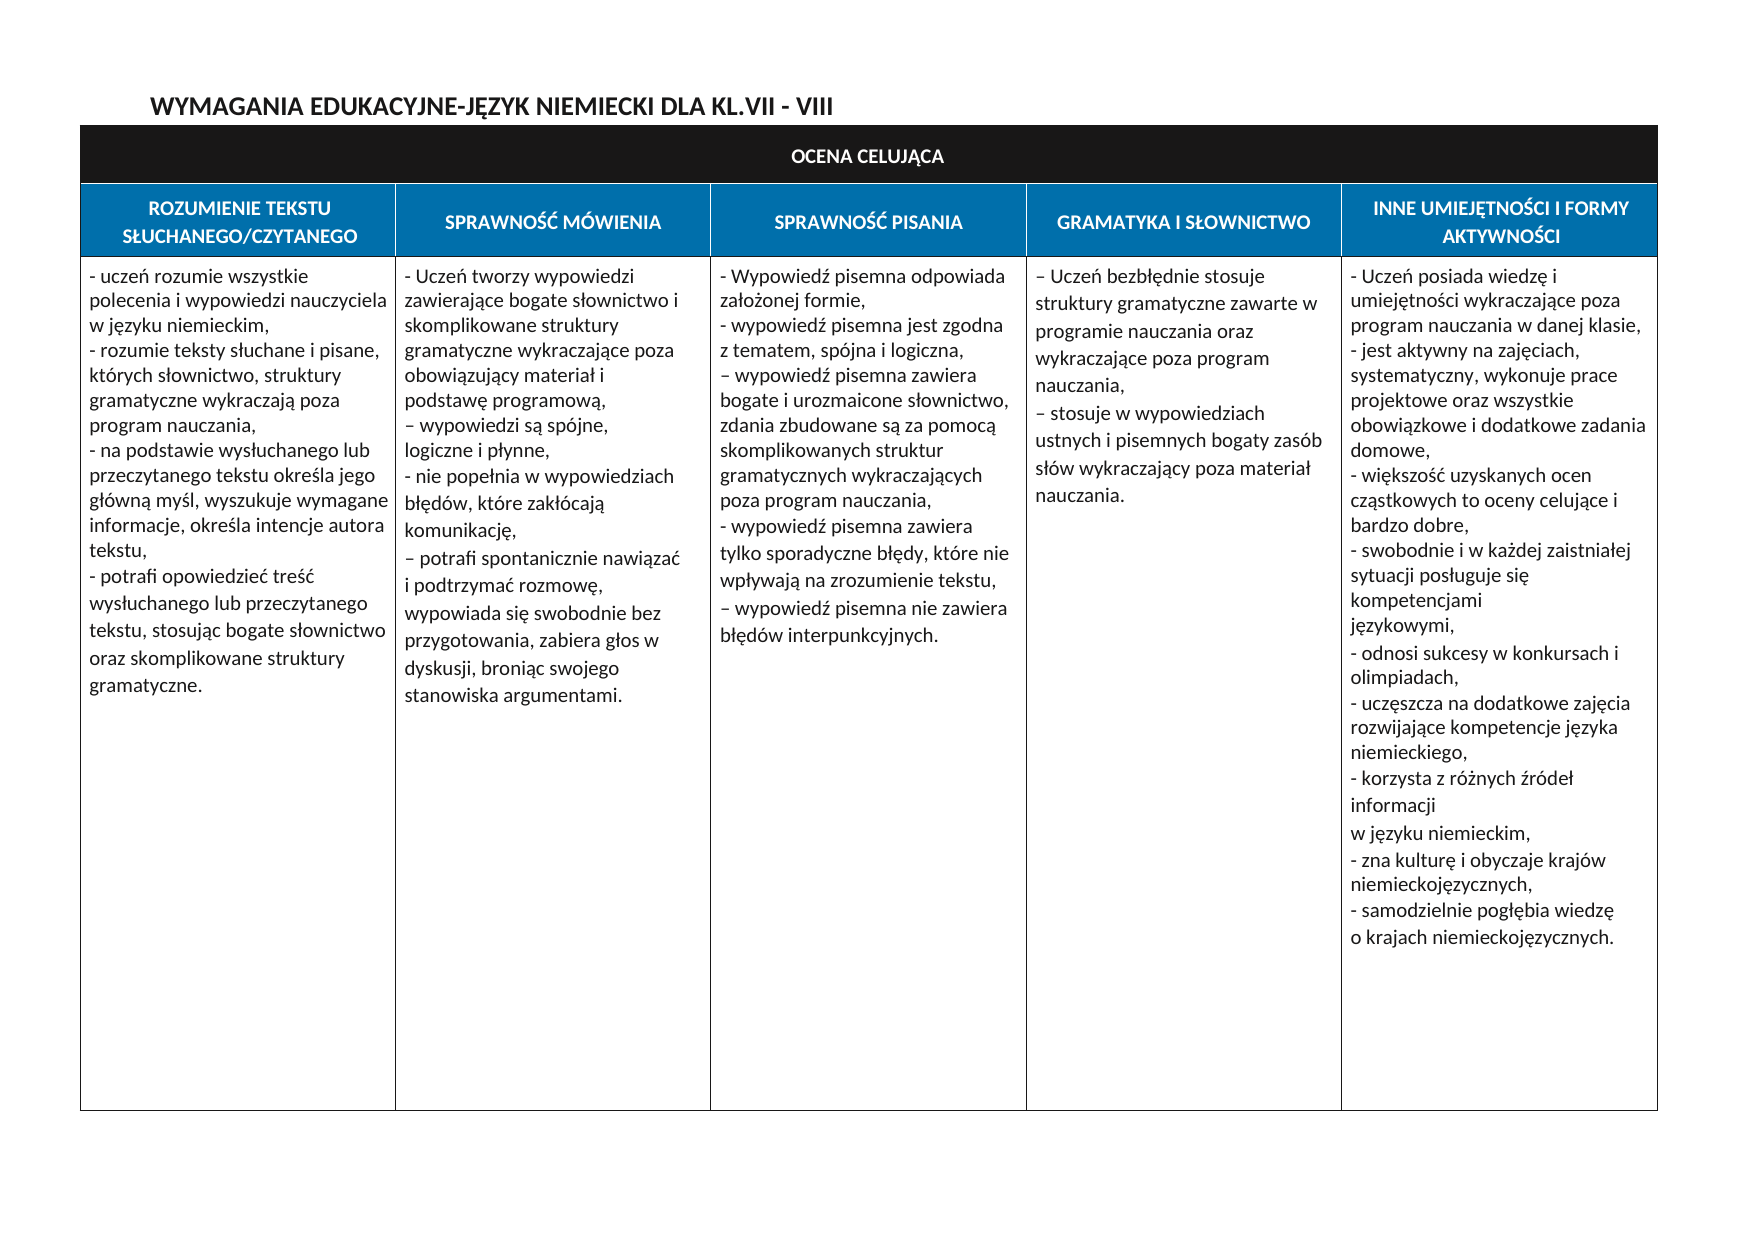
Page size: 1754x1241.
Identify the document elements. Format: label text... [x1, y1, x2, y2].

table_cell - uczeń rozumie wszystkie polecenia i wypowiedzi nauczyciela w języku niemieckim, - rozumie teksty słuchane i pisane, których słownictwo, struktury gramatyczne wykraczają poza program nauczania, - na podstawie wysłuchanego lub przeczytanego tekstu określa jego główną myśl, wyszukuje wymagane informacje, określa intencje autora tekstu, - potrafi opowiedzieć treść wysłuchanego lub przeczytanego tekstu, stosując bogate słownictwo oraz skomplikowane struktury gramatyczne. [81, 257, 395, 1110]
table_cell - Uczeń posiada wiedzę i umiejętności wykraczające poza program nauczania w danej klasie, - jest aktywny na zajęciach, systematyczny, wykonuje prace projektowe oraz wszystkie obowiązkowe i dodatkowe zadania domowe, - większość uzyskanych ocen cząstkowych to oceny celujące i bardzo dobre, - swobodnie i w każdej zaistniałej sytuacji posługuje się kompetencjami językowymi, - odnosi sukcesy w konkursach i olimpiadach, - uczęszcza na dodatkowe zajęcia rozwijające kompetencje języka niemieckiego, - korzysta z różnych źródeł informacji w języku niemieckim, - zna kulturę i obyczaje krajów niemieckojęzycznych, - samodzielnie pogłębia wiedzę o krajach niemieckojęzycznych. [1342, 257, 1657, 1110]
table_cell GRAMATYKA I SŁOWNICTWO [1027, 184, 1341, 256]
table_header OCENA CELUJĄCA [81, 126, 1026, 183]
table_cell ROZUMIENIE TEKSTU SŁUCHANEGO/CZYTANEGO [81, 184, 395, 256]
table_header [1341, 126, 1657, 183]
table_cell – Uczeń bezbłędnie stosuje struktury gramatyczne zawarte w programie nauczania oraz wykraczające poza program nauczania, – stosuje w wypowiedziach ustnych i pisemnych bogaty zasób słów wykraczający poza materiał nauczania. [1027, 257, 1341, 1110]
text WYMAGANIA EDUKACYJNE-JĘZYK NIEMIECKI DLA KL.VII - VIII [150, 89, 1604, 122]
table_cell SPRAWNOŚĆ MÓWIENIA [396, 184, 710, 256]
table_cell SPRAWNOŚĆ PISANIA [711, 184, 1026, 256]
table_cell INNE UMIEJĘTNOŚCI I FORMY AKTYWNOŚCI [1342, 184, 1657, 256]
table_header [1026, 126, 1341, 183]
table_cell - Wypowiedź pisemna odpowiada założonej formie, - wypowiedź pisemna jest zgodna z tematem, spójna i logiczna, – wypowiedź pisemna zawiera bogate i urozmaicone słownictwo, zdania zbudowane są za pomocą skomplikowanych struktur gramatycznych wykraczających poza program nauczania, - wypowiedź pisemna zawiera tylko sporadyczne błędy, które nie wpływają na zrozumienie tekstu, – wypowiedź pisemna nie zawiera błędów interpunkcyjnych. [711, 257, 1026, 1110]
table_cell - Uczeń tworzy wypowiedzi zawierające bogate słownictwo i skomplikowane struktury gramatyczne wykraczające poza obowiązujący materiał i podstawę programową, – wypowiedzi są spójne, logiczne i płynne, - nie popełnia w wypowiedziach błędów, które zakłócają komunikację, – potrafi spontanicznie nawiązać i podtrzymać rozmowę, wypowiada się swobodnie bez przygotowania, zabiera głos w dyskusji, broniąc swojego stanowiska argumentami. [396, 257, 710, 1110]
